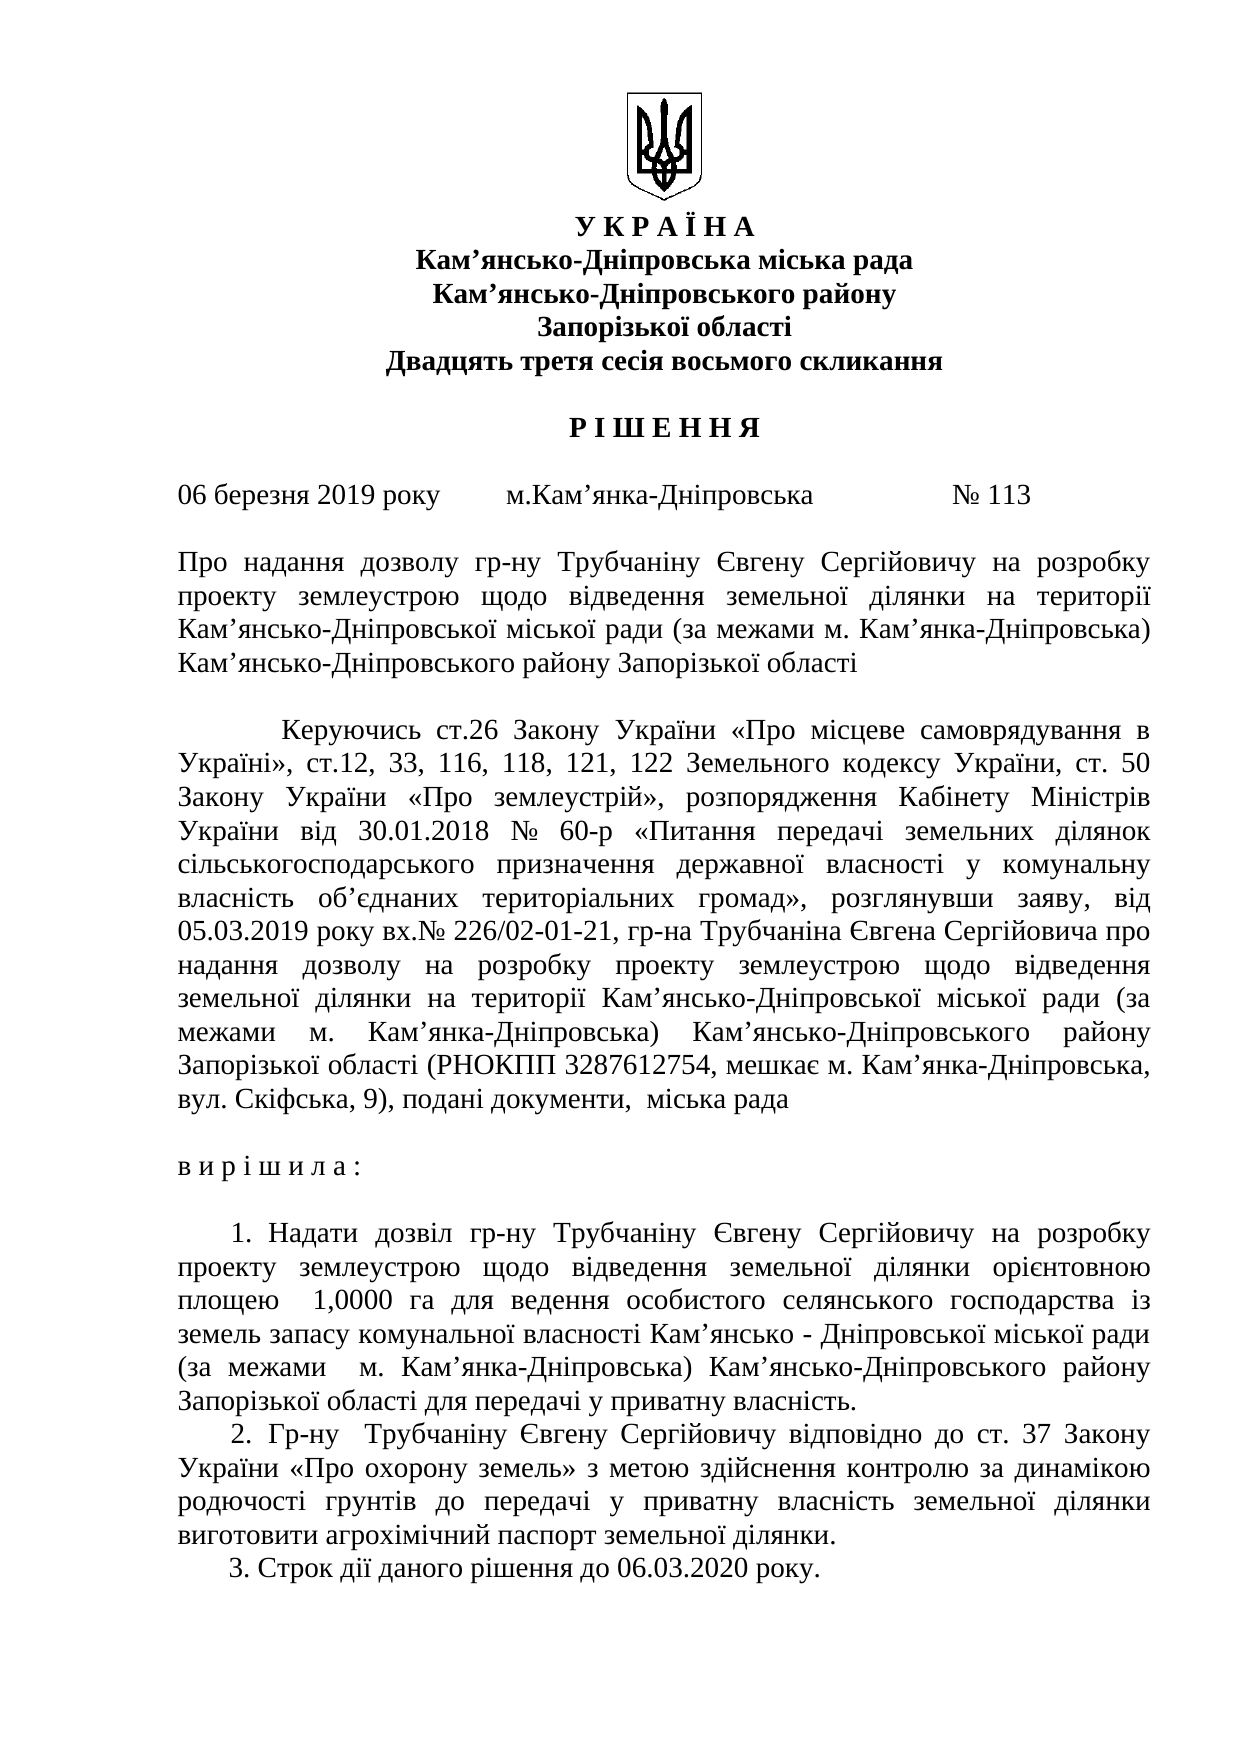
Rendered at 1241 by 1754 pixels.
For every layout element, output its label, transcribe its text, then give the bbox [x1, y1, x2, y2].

text в и р і ш и л а : [177, 1148, 1152, 1182]
text Р І Ш Е Н Н Я [177, 410, 1152, 444]
text Про надання дозволу гр-ну Трубчаніну Євгену Сергійовичу на розробку проекту землеустрою щодо відведення земельної ділянки на території Кам’янсько-Дніпровської міської ради (за межами м. Кам’янка-Дніпровська) Кам’янсько-Дніпровського району Запорізької області [177, 544, 1152, 678]
title Кам’янсько-Дніпровська міська рада [177, 242, 1152, 276]
list Надати дозвіл гр-ну Трубчаніну Євгену Сергійовичу на розробку проекту землеустрою щодо відведення земельної ділянки орієнтовною площею 1,0000 га для ведення особистого селянського господарства із земель запасу комунальної власності Кам’янсько - Дніпровської міської ради (за межами м. Кам’янка-Дніпровська) Кам’янсько-Дніпровського району Запорізької області для передачі у приватну власність. [177, 1215, 1152, 1416]
list Гр-ну Трубчаніну Євгену Сергійовичу відповідно до ст. 37 Закону України «Про охорону земель» з метою здійснення контролю за динамікою родючості грунтів до передачі у приватну власність земельної ділянки виготовити агрохімічний паспорт земельної ділянки. [177, 1416, 1152, 1551]
text Запорізької області [177, 309, 1152, 343]
text Керуючись ст.26 Закону України «Про місцеве самоврядування в Україні», ст.12, 33, 116, 118, 121, 122 Земельного кодексу України, ст. 50 Закону України «Про землеустрій», розпорядження Кабінету Міністрів України від 30.01.2018 № 60-р «Питання передачі земельних ділянок сільськогосподарського призначення державної власності у комунальну власність об’єднаних територіальних громад», розглянувши заяву, від 05.03.2019 року вх.№ 226/02-01-21, гр-на Трубчаніна Євгена Сергійовича про надання дозволу на розробку проекту землеустрою щодо відведення земельної ділянки на території Кам’янсько-Дніпровської міської ради (за межами м. Кам’янка-Дніпровська) Кам’янсько-Дніпровського району Запорізької області (РНОКПП 3287612754, мешкає м. Кам’янка-Дніпровська, вул. Скіфська, 9), подані документи, міська рада [177, 712, 1152, 1114]
title У К Р А Ї Н А [177, 209, 1152, 242]
picture [619, 88, 710, 209]
text Двадцять третя сесія восьмого скликання [177, 343, 1152, 377]
text 06 березня 2019 року м.Кам’янка-Дніпровська № 113 [177, 477, 1152, 511]
text Кам’янсько-Дніпровського району [177, 276, 1152, 309]
text 3. Строк дії даного рішення до 06.03.2020 року. [177, 1551, 1152, 1584]
